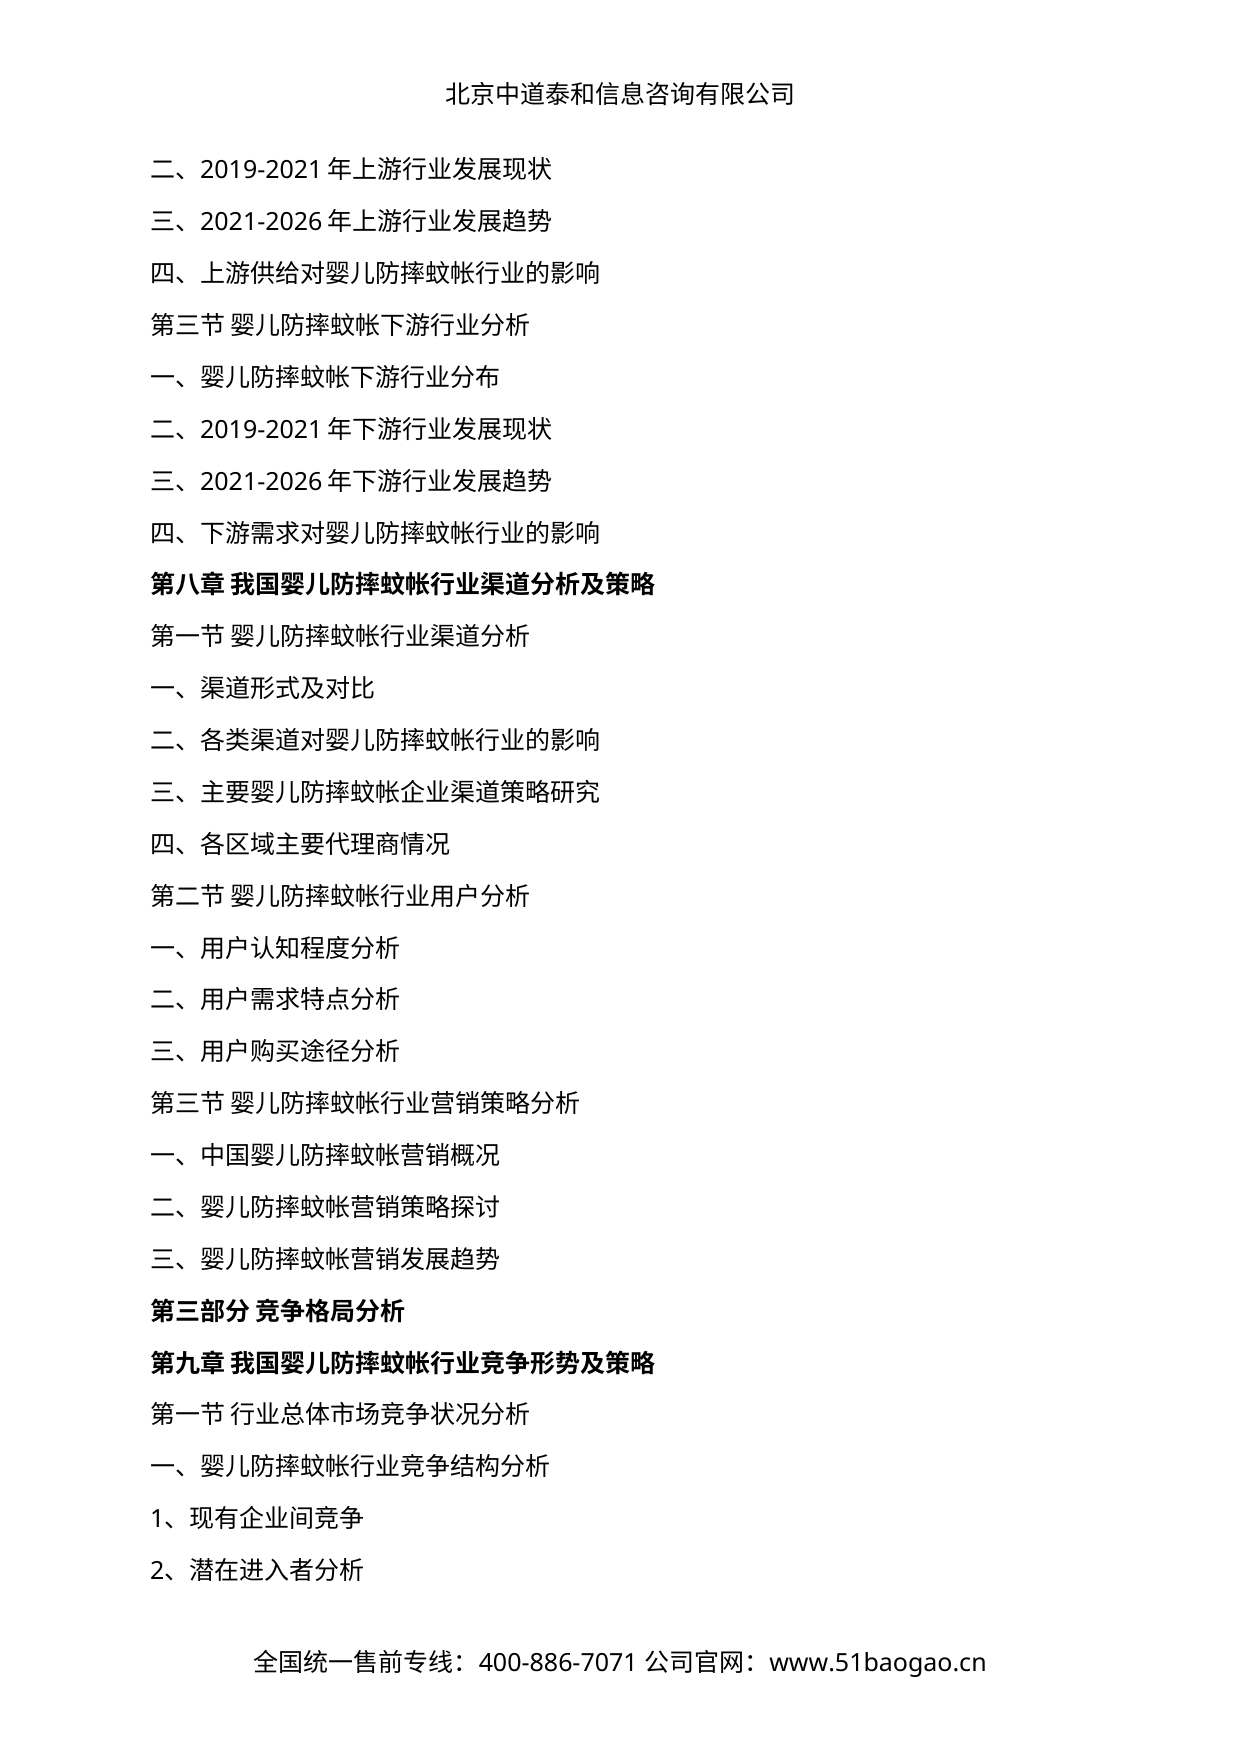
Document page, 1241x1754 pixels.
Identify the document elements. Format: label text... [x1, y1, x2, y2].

text 三、婴儿防摔蚊帐营销发展趋势 [150, 1239, 1090, 1276]
text 一、用户认知程度分析 [150, 928, 1090, 964]
text 一、渠道形式及对比 [150, 669, 1090, 705]
text 三、2021-2026年下游行业发展趋势 [150, 461, 1090, 497]
text 第三节 婴儿防摔蚊帐行业营销策略分析 [150, 1084, 1090, 1120]
text 三、用户购买途径分析 [150, 1032, 1090, 1068]
text 四、上游供给对婴儿防摔蚊帐行业的影响 [150, 254, 1090, 290]
text 三、2021-2026年上游行业发展趋势 [150, 202, 1090, 238]
text 一、婴儿防摔蚊帐行业竞争结构分析 [150, 1447, 1090, 1483]
text 第一节 婴儿防摔蚊帐行业渠道分析 [150, 617, 1090, 653]
text 一、婴儿防摔蚊帐下游行业分布 [150, 357, 1090, 394]
text 三、主要婴儿防摔蚊帐企业渠道策略研究 [150, 772, 1090, 809]
text 二、2019-2021年下游行业发展现状 [150, 409, 1090, 446]
text 第三节 婴儿防摔蚊帐下游行业分析 [150, 306, 1090, 342]
text 第八章 我国婴儿防摔蚊帐行业渠道分析及策略 [150, 565, 1090, 601]
text 二、婴儿防摔蚊帐营销策略探讨 [150, 1187, 1090, 1224]
text 1、现有企业间竞争 [150, 1499, 1090, 1535]
text 第三部分 竞争格局分析 [150, 1291, 1090, 1327]
text 第九章 我国婴儿防摔蚊帐行业竞争形势及策略 [150, 1343, 1090, 1379]
text 一、中国婴儿防摔蚊帐营销概况 [150, 1136, 1090, 1172]
text 二、各类渠道对婴儿防摔蚊帐行业的影响 [150, 721, 1090, 757]
text 二、用户需求特点分析 [150, 980, 1090, 1016]
text 四、下游需求对婴儿防摔蚊帐行业的影响 [150, 513, 1090, 549]
text 四、各区域主要代理商情况 [150, 824, 1090, 861]
text 二、2019-2021年上游行业发展现状 [150, 150, 1090, 186]
text 2、潜在进入者分析 [150, 1551, 1090, 1587]
text 第二节 婴儿防摔蚊帐行业用户分析 [150, 876, 1090, 912]
text 第一节 行业总体市场竞争状况分析 [150, 1395, 1090, 1431]
